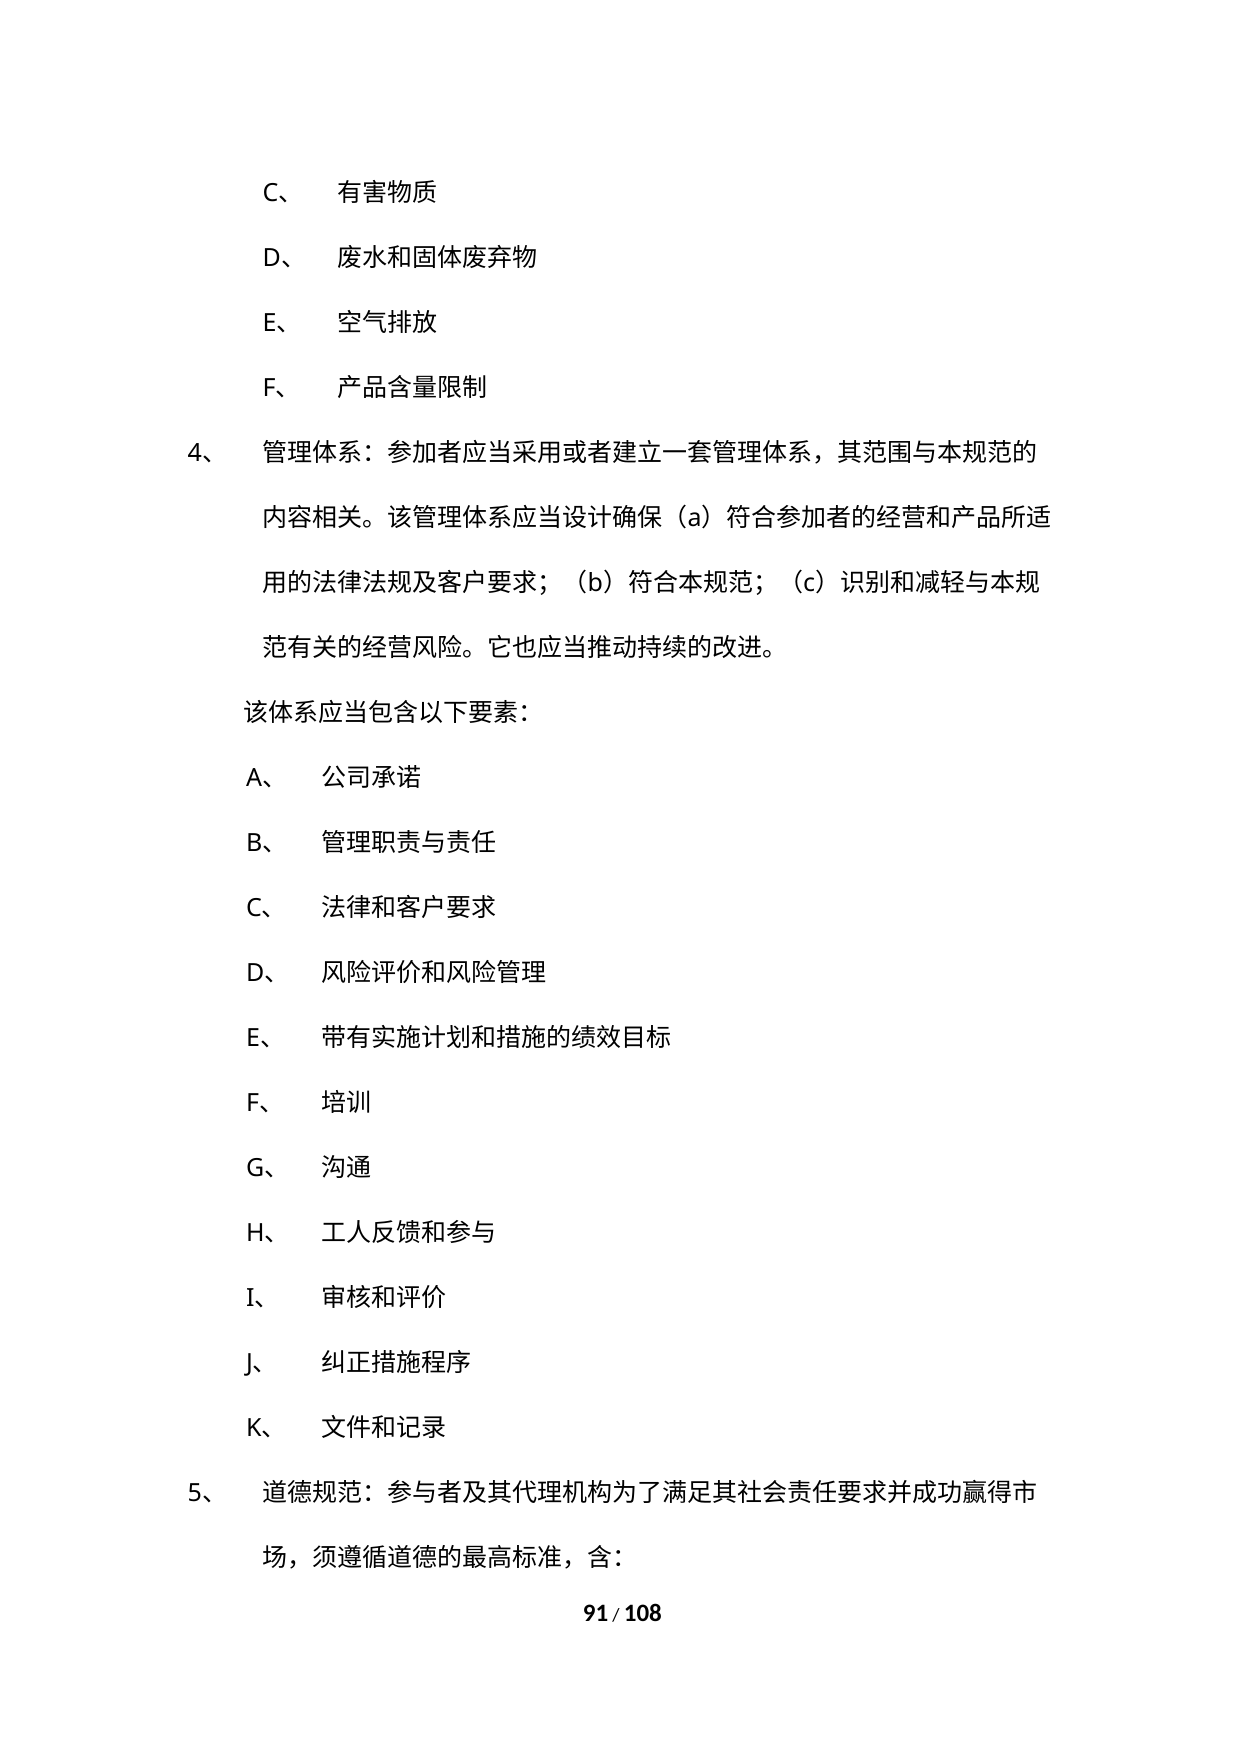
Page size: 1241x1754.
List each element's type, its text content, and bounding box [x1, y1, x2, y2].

list 沟通 [246, 1133, 1053, 1198]
list 工人反馈和参与 [246, 1198, 1053, 1263]
list 纠正措施程序 [246, 1328, 1053, 1393]
list 管理职责与责任 [246, 808, 1053, 873]
list 空气排放 [262, 288, 1053, 353]
text 该体系应当包含以下要素： [187, 678, 1053, 743]
list 审核和评价 [246, 1263, 1053, 1328]
list 有害物质 [262, 158, 1053, 223]
list 产品含量限制 [262, 353, 1053, 418]
list 管理体系：参加者应当采用或者建立一套管理体系，其范围与本规范的内容相关。该管理体系应当设计确保（a）符合参加者的经营和产品所适用的法律法规及客户要求；（b）符合本规范；（c）识别和减轻与本规范有关的经营风险。它也应当推动持续的改进。 [187, 418, 1053, 678]
list 道德规范：参与者及其代理机构为了满足其社会责任要求并成功赢得市场，须遵循道德的最高标准，含： [187, 1458, 1053, 1588]
list 培训 [246, 1068, 1053, 1133]
list 公司承诺 [246, 743, 1053, 808]
list 文件和记录 [246, 1393, 1053, 1458]
list 废水和固体废弃物 [262, 223, 1053, 288]
list 风险评价和风险管理 [246, 938, 1053, 1003]
list 带有实施计划和措施的绩效目标 [246, 1003, 1053, 1068]
list 法律和客户要求 [246, 873, 1053, 938]
